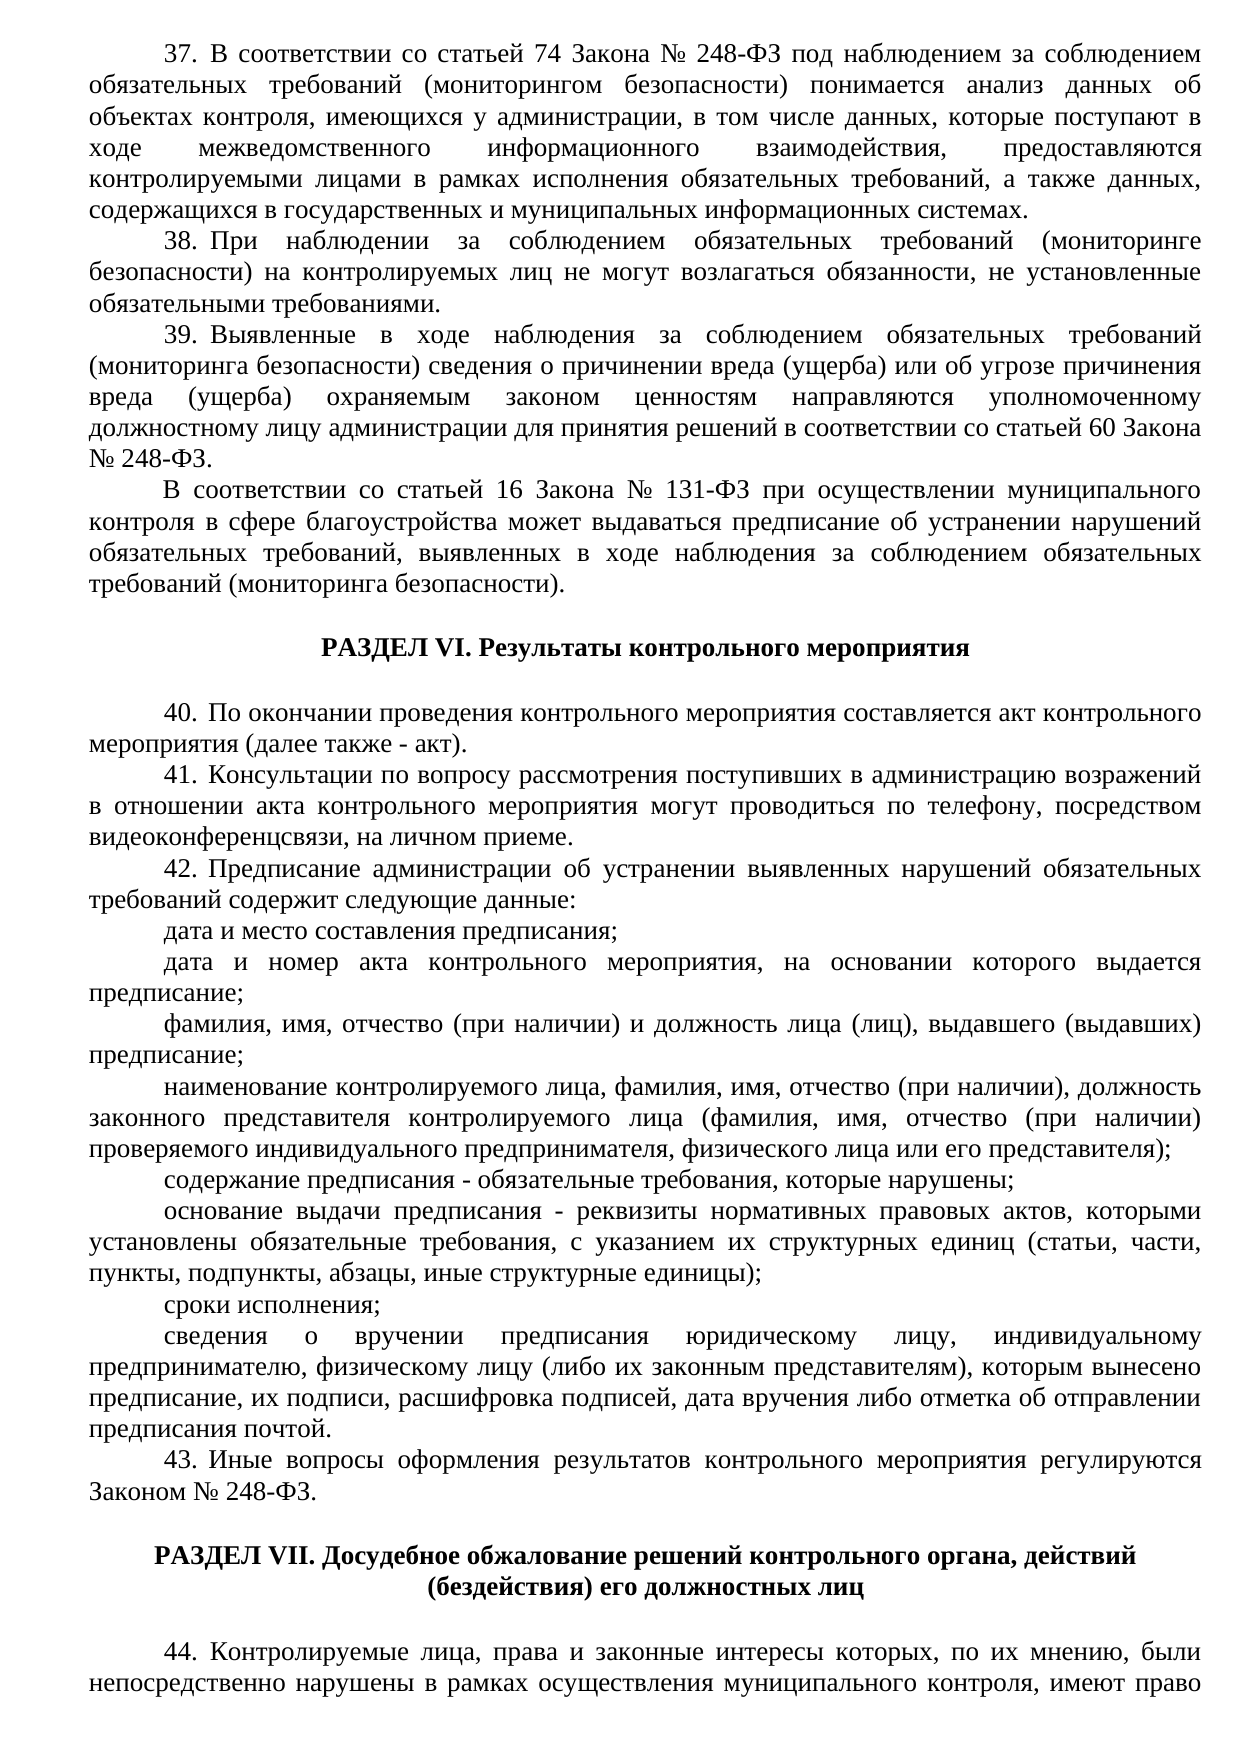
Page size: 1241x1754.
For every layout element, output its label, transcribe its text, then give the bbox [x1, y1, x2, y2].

text основание выдачи предписания - реквизиты нормативных правовых актов, которыми установлены обязательные требования, с указанием их структурных единиц (статьи, части, пункты, подпункты, абзацы, иные структурные единицы); [89, 1194, 1203, 1288]
list Консультации по вопросу рассмотрения поступивших в администрацию возражений в отношении акта контрольного мероприятия могут проводиться по телефону, посредством видеоконференцсвязи, на личном приеме. [89, 758, 1203, 852]
text дата и номер акта контрольного мероприятия, на основании которого выдается предписание; [89, 945, 1203, 1007]
list По окончании проведения контрольного мероприятия составляется акт контрольного мероприятия (далее также - акт). [89, 696, 1203, 758]
list Иные вопросы оформления результатов контрольного мероприятия регулируются Законом № 248-ФЗ. [89, 1443, 1203, 1506]
text РАЗДЕЛ VII. Досудебное обжалование решений контрольного органа, действий (бездействия) его должностных лиц [89, 1539, 1203, 1601]
text содержание предписания - обязательные требования, которые нарушены; [89, 1163, 1203, 1194]
text В соответствии со статьей 16 Закона № 131-ФЗ при осуществлении муниципального контроля в сфере благоустройства может выдаваться предписание об устранении нарушений обязательных требований, выявленных в ходе наблюдения за соблюдением обязательных требований (мониторинга безопасности). [89, 473, 1203, 598]
text сроки исполнения; [89, 1288, 1203, 1319]
list Выявленные в ходе наблюдения за соблюдением обязательных требований (мониторинга безопасности) сведения о причинении вреда (ущерба) или об угрозе причинения вреда (ущерба) охраняемым законом ценностям направляются уполномоченному должностному лицу администрации для принятия решений в соответствии со статьей 60 Закона № 248-ФЗ. [89, 318, 1203, 473]
text наименование контролируемого лица, фамилия, имя, отчество (при наличии), должность законного представителя контролируемого лица (фамилия, имя, отчество (при наличии) проверяемого индивидуального предпринимателя, физического лица или его представителя); [89, 1070, 1203, 1163]
text дата и место составления предписания; [89, 914, 1203, 945]
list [89, 1635, 1203, 1697]
list При наблюдении за соблюдением обязательных требований (мониторинге безопасности) на контролируемых лиц не могут возлагаться обязанности, не установленные обязательными требованиями. [89, 224, 1203, 318]
text фамилия, имя, отчество (при наличии) и должность лица (лиц), выдавшего (выдавших) предписание; [89, 1007, 1203, 1070]
list В соответствии со статьей 74 Закона № 248-ФЗ под наблюдением за соблюдением обязательных требований (мониторингом безопасности) понимается анализ данных об объектах контроля, имеющихся у администрации, в том числе данных, которые поступают в ходе межведомственного информационного взаимодействия, предоставляются контролируемыми лицами в рамках исполнения обязательных требований, а также данных, содержащихся в государственных и муниципальных информационных системах. [89, 37, 1203, 224]
list Предписание администрации об устранении выявленных нарушений обязательных требований содержит следующие данные: [89, 852, 1203, 914]
text РАЗДЕЛ VI. Результаты контрольного мероприятия [89, 631, 1203, 663]
text сведения о вручении предписания юридическому лицу, индивидуальному предпринимателю, физическому лицу (либо их законным представителям), которым вынесено предписание, их подписи, расшифровка подписей, дата вручения либо отметка об отправлении предписания почтой. [89, 1319, 1203, 1443]
